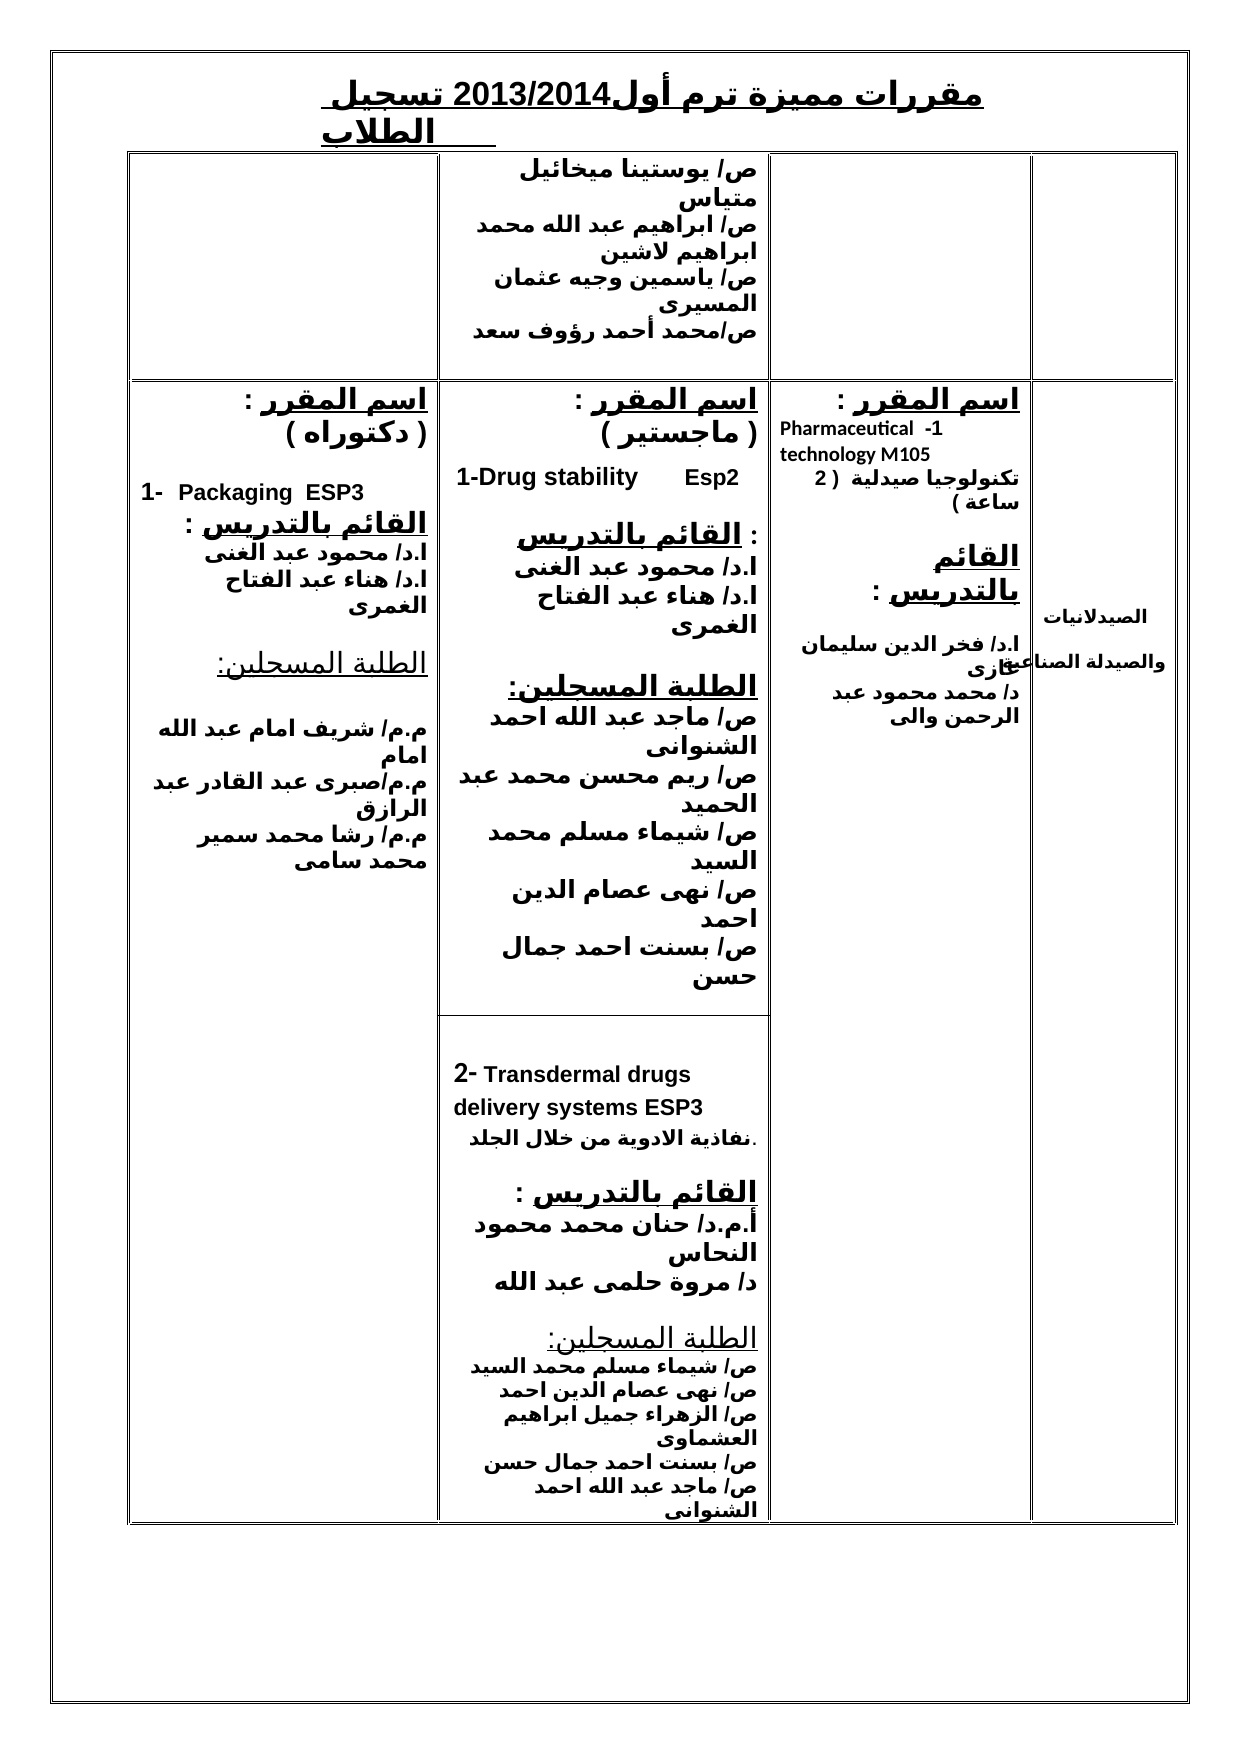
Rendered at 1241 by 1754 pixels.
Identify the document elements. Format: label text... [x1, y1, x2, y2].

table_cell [439, 152, 769, 379]
table_cell الصيدلانيات والصيدلة الصناعية [1031, 379, 1175, 1522]
table_cell اسم المقرر : 1- Pharmaceutical technology M105 تكنولوجيا صيدلية ( 2 ساعة ) القائم بالتدريس : ا.د/ فخر الدين سليمان غازى د/ محمد محمود عبد الرحمن والى [769, 382, 1031, 1522]
table_cell 2- Transdermal drugs delivery systems ESP3 .نفاذية الادوية من خلال الجلد القائم بالتدريس : أ.م.د/ حنان محمد محمود النحاس د/ مروة حلمى عبد الله الطلبة المسجلين: ص/ شيماء مسلم محمد السيد ص/ نهى عصام الدين احمد ص/ الزهراء جميل ابراهيم العشماوى ص/ بسنت احمد جمال حسن ص/ ماجد عبد الله احمد الشنوانى [439, 1016, 769, 1522]
table_cell اسم المقرر : ( ماجستير ) 1-Drug stability Esp2 القائم بالتدريس : ا.د/ محمود عبد الغنى ا.د/ هناء عبد الفتاح الغمرى الطلبة المسجلين: ص/ ماجد عبد الله احمد الشنوانى ص/ ريم محسن محمد عبد الحميد ص/ شيماء مسلم محمد السيد ص/ نهى عصام الدين احمد ص/ بسنت احمد جمال حسن [440, 382, 768, 1015]
table_cell اسم المقرر : ( دكتوراه ) Packaging ESP3 القائم بالتدريس : ا.د/ محمود عبد الغنى ا.د/ هناء عبد الفتاح الغمرى الطلبة المسجلين: م.م/ شريف امام عبد الله امام م.م/صبرى عبد القادر عبد الرازق م.م/ رشا محمد سمير محمد سامى [130, 379, 438, 1522]
